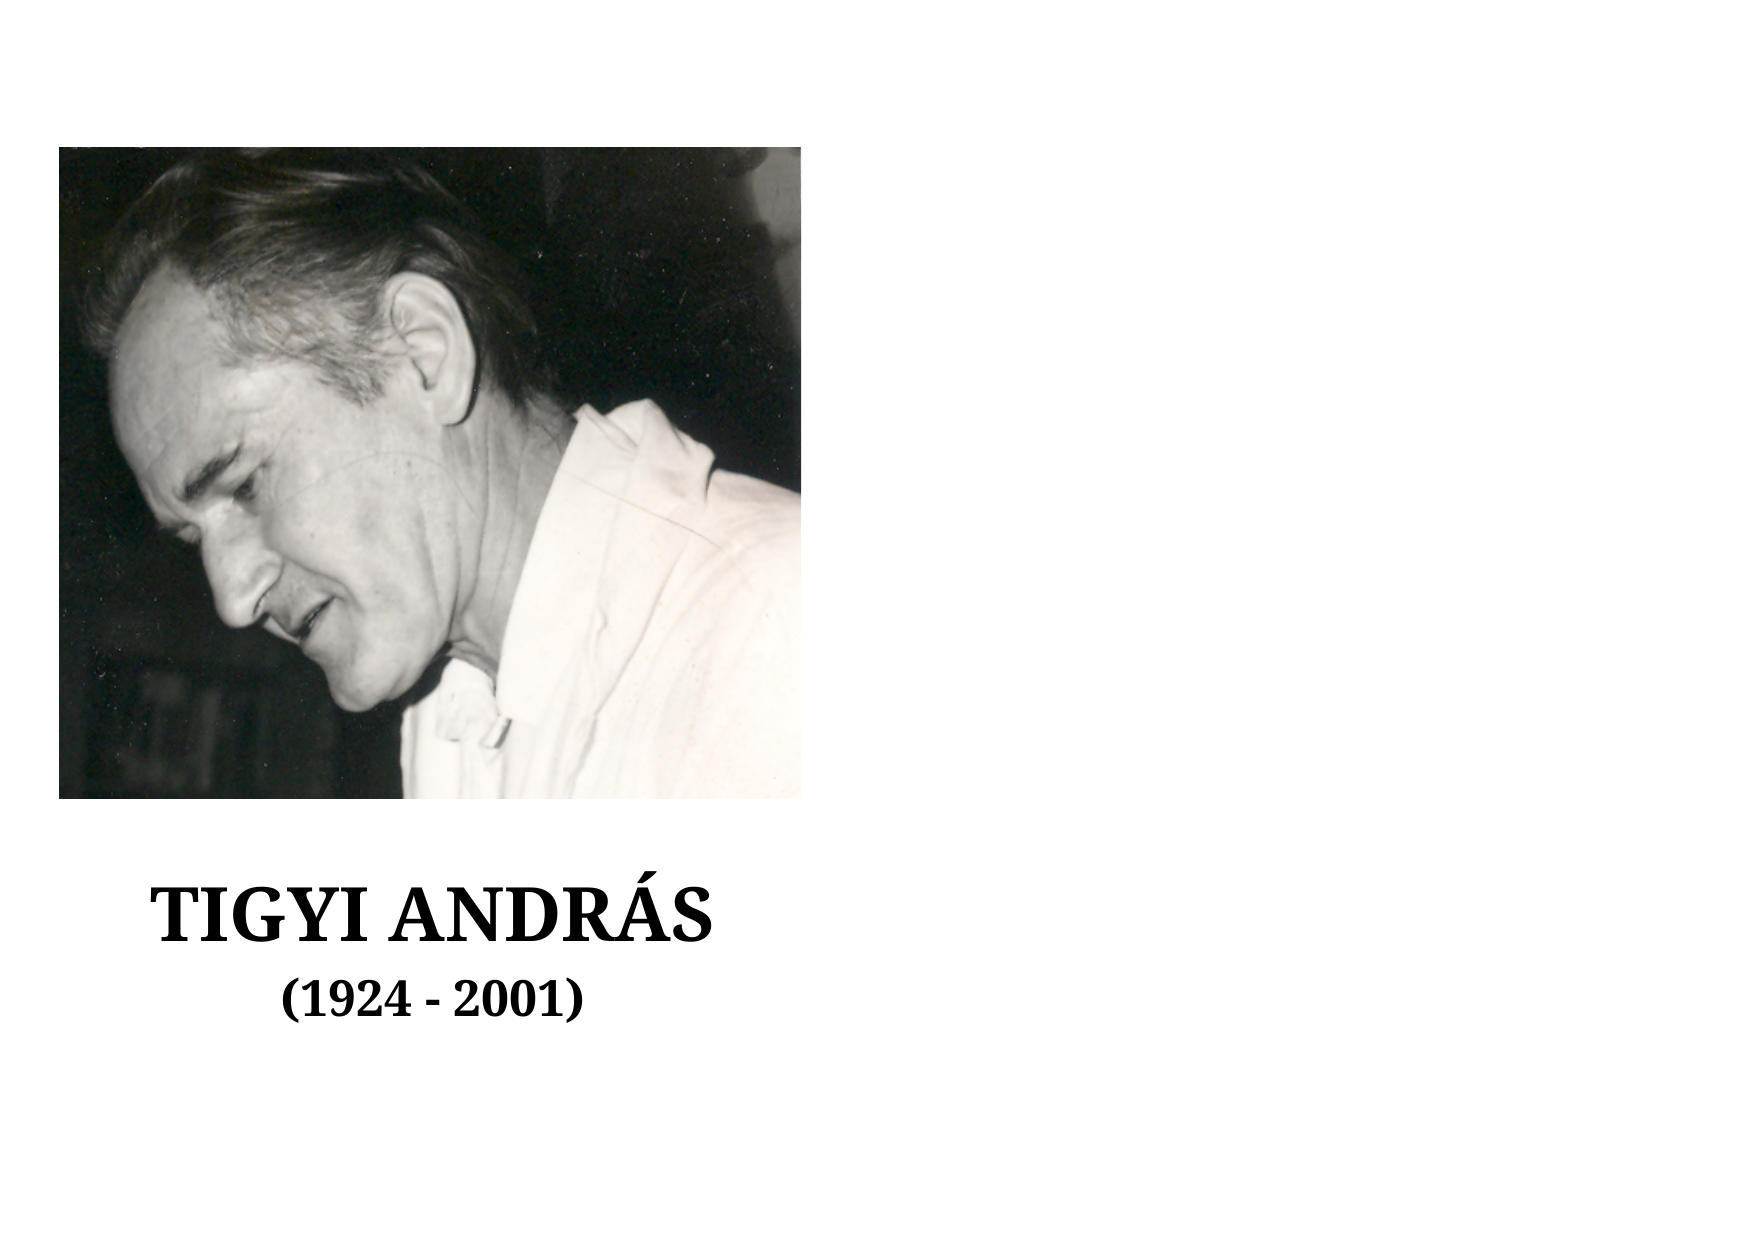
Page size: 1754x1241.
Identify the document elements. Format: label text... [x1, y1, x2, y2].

picture [59, 147, 802, 799]
text TIGYI ANDRÁS [59, 861, 806, 963]
text (1924 - 2001) [59, 963, 806, 1031]
